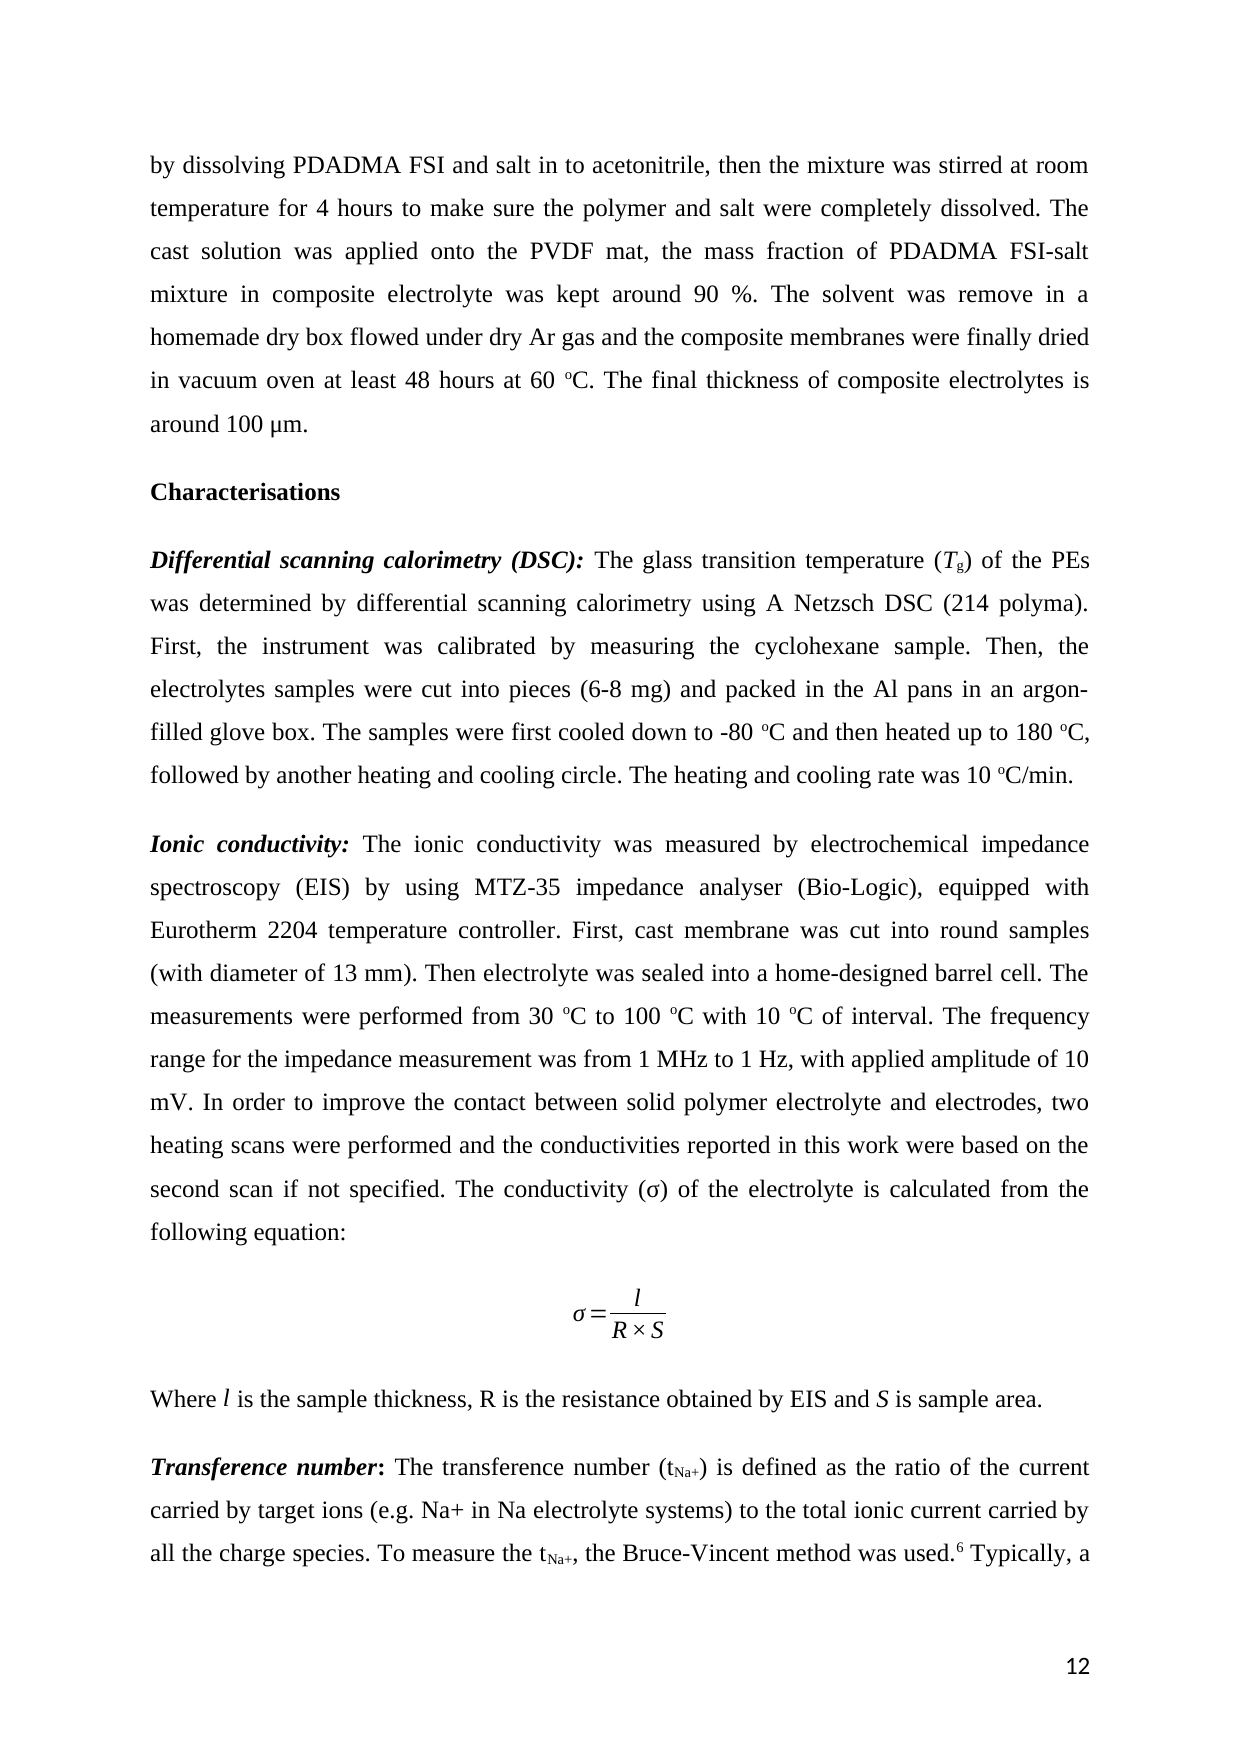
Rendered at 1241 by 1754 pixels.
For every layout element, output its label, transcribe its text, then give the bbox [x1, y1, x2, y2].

text Differential scanning calorimetry (DSC): The glass transition temperature (Tg) of the PEs was determined by differential scanning calorimetry using A Netzsch DSC (214 polyma). First, the instrument was calibrated by measuring the cyclohexane sample. Then, the electrolytes samples were cut into pieces (6-8 mg) and packed in the Al pans in an argon-filled glove box. The samples were first cooled down to -80 oC and then heated up to 180 oC, followed by another heating and cooling circle. The heating and cooling rate was 10 oC/min. [150, 545, 1090, 789]
text Where is the sample thickness, R is the resistance obtained by EIS and S is sample area. [150, 1384, 1090, 1413]
text Characterisations [150, 477, 1090, 506]
text Ionic conductivity: The ionic conductivity was measured by electrochemical impedance spectroscopy (EIS) by using MTZ-35 impedance analyser (Bio-Logic), equipped with Eurotherm 2204 temperature controller. First, cast membrane was cut into round samples (with diameter of 13 mm). Then electrolyte was sealed into a home-designed barrel cell. The measurements were performed from 30 oC to 100 oC with 10 oC of interval. The frequency range for the impedance measurement was from 1 MHz to 1 Hz, with applied amplitude of 10 mV. In order to improve the contact between solid polymer electrolyte and electrodes, two heating scans were performed and the conductivities reported in this work were based on the second scan if not specified. The conductivity (σ) of the electrolyte is calculated from the following equation: [150, 829, 1090, 1246]
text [150, 1452, 1090, 1567]
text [150, 150, 1090, 437]
